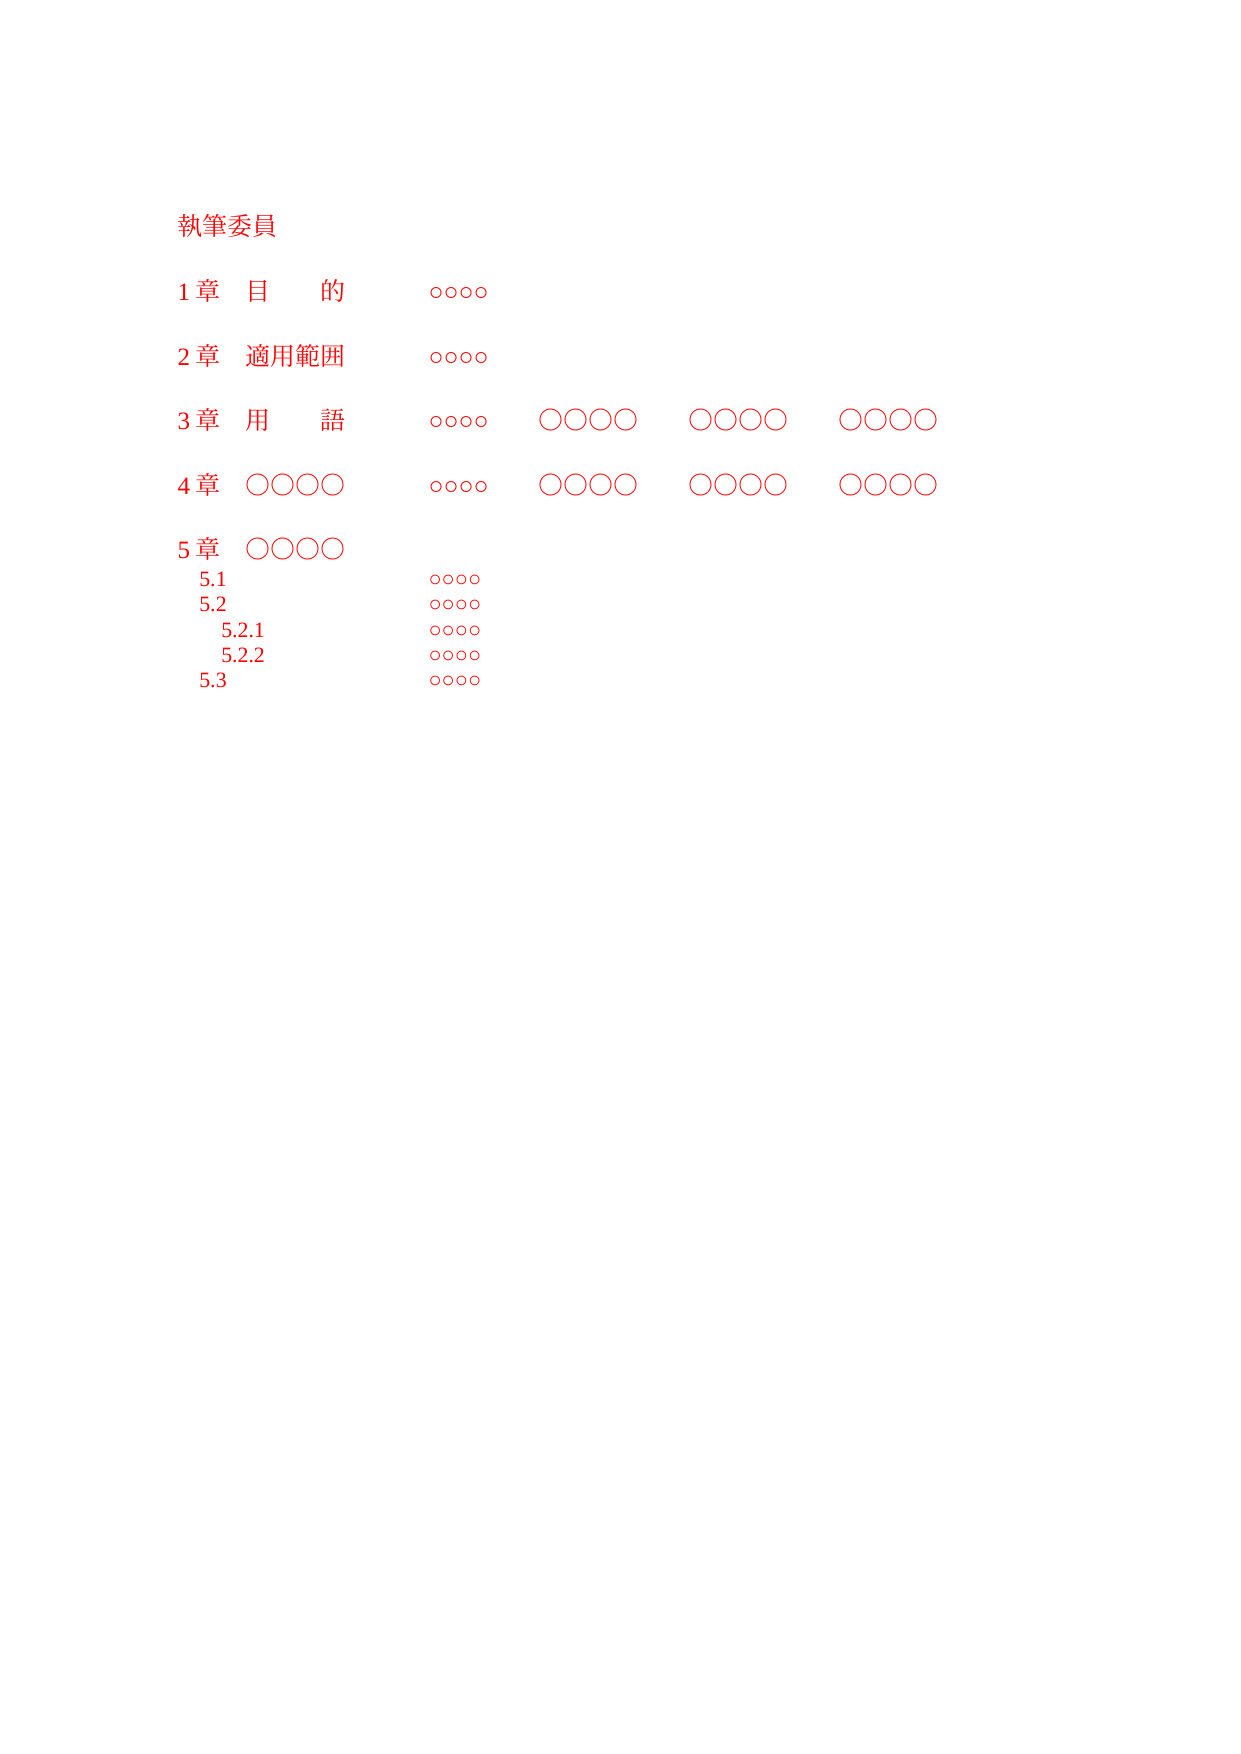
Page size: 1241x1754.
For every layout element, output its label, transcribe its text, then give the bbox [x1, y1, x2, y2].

text 5.2.2 ○○○○ [177, 642, 1063, 667]
text 3章 用 語 ○○○○ ○○○○ ○○○○ ○○○○ [177, 401, 1063, 437]
text 5.3 ○○○○ [177, 667, 1063, 692]
text 5章 ○○○○ [177, 530, 1063, 566]
text 5.1 ○○○○ [177, 566, 1063, 591]
text 2章 適用範囲 ○○○○ [177, 336, 1063, 372]
text 4章 ○○○○ ○○○○ ○○○○ ○○○○ ○○○○ [177, 466, 1063, 501]
text 5.2 ○○○○ [177, 591, 1063, 617]
text 執筆委員 [177, 207, 1063, 243]
text 5.2.1 ○○○○ [177, 617, 1063, 642]
text 1章 目 的 ○○○○ [177, 271, 1063, 307]
